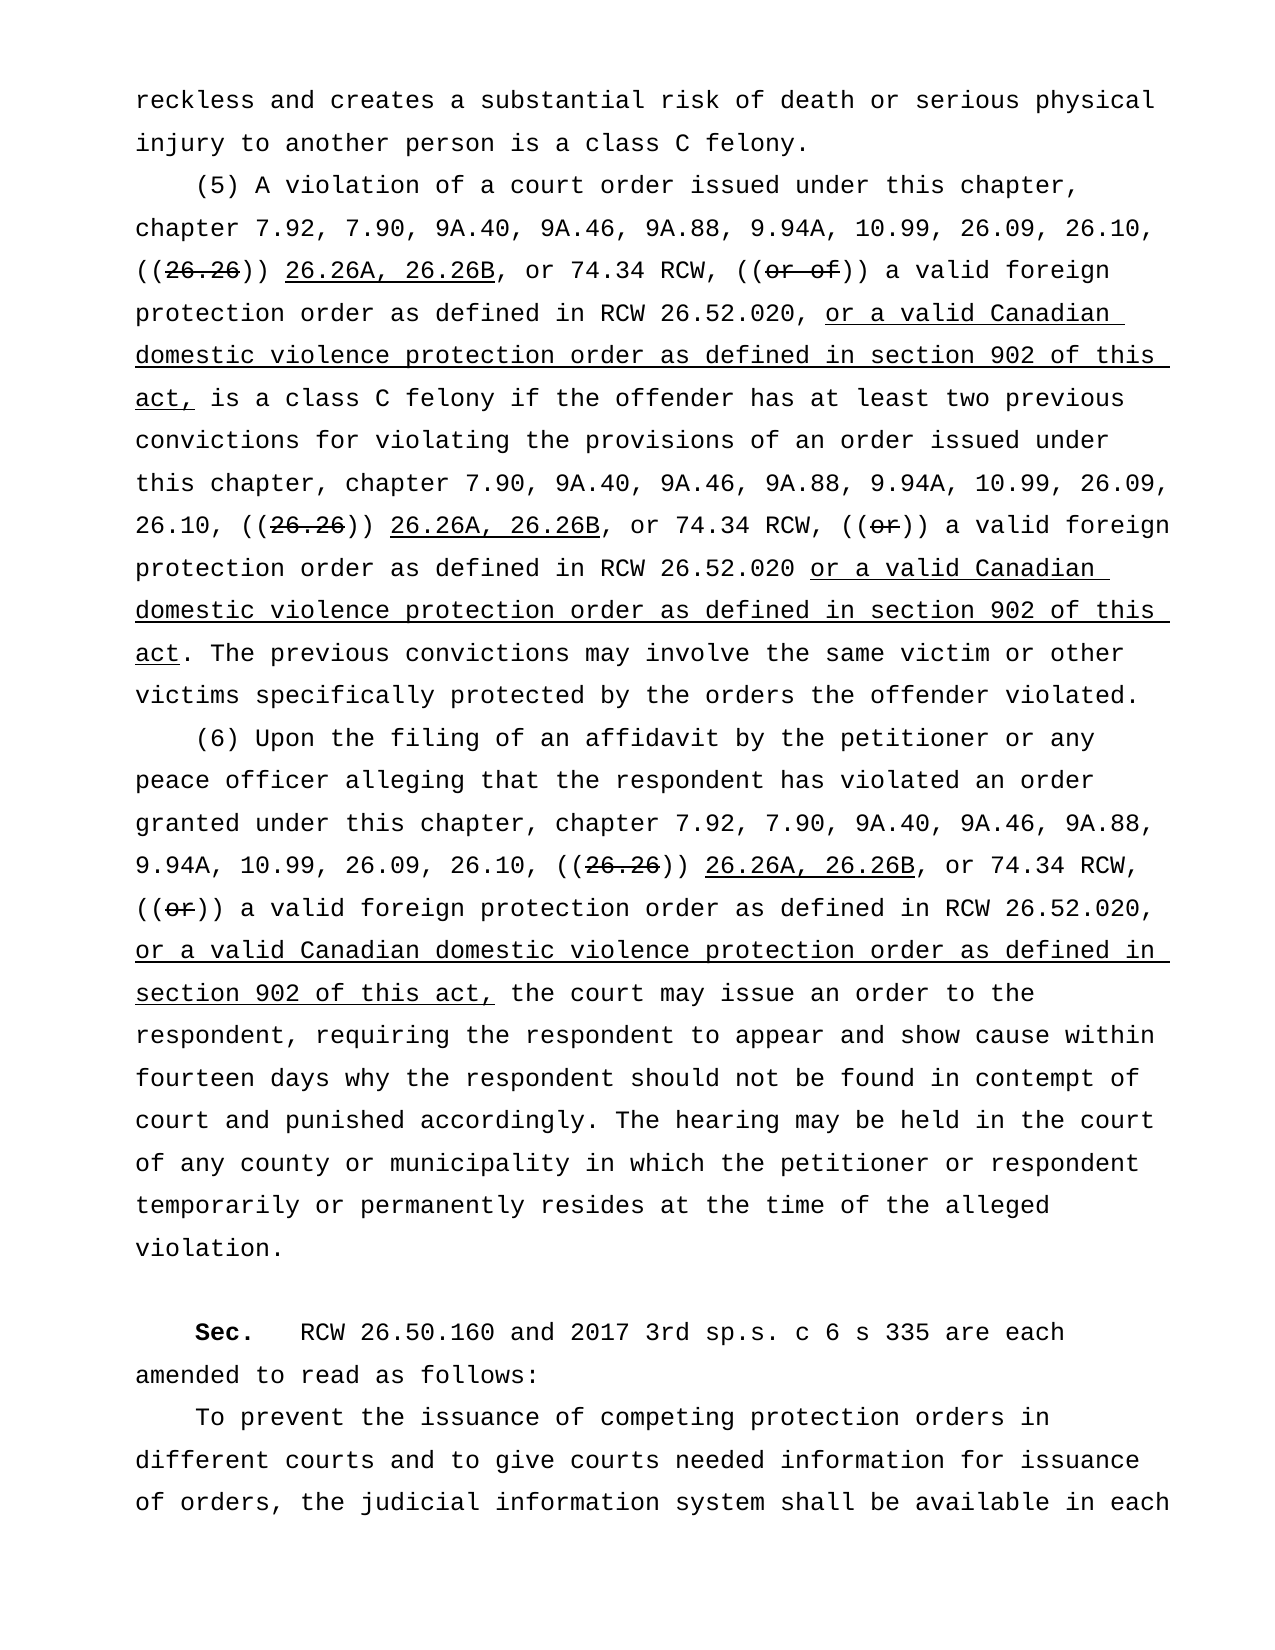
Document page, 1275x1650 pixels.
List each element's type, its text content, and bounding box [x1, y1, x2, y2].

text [135, 75, 1170, 160]
text Sec. RCW 26.50.160 and 2017 3rd sp.s. c 6 s 335 are each amended to read as follows: [135, 1307, 1170, 1392]
text (5) A violation of a court order issued under this chapter, chapter 7.92, 7.90, 9A.40, 9A.46, 9A.88, 9.94A, 10.99, 26.09, 26.10, ((26.26)) 26.26A, 26.26B, or 74.34 RCW, ((or of)) a valid foreign protection order as defined in RCW 26.52.020, or a valid Canadian domestic violence protection order as defined in section 902 of this act, is a class C felony if the offender has at least two previous convictions for violating the provisions of an order issued under this chapter, chapter 7.90, 9A.40, 9A.46, 9A.88, 9.94A, 10.99, 26.09, 26.10, ((26.26)) 26.26A, 26.26B, or 74.34 RCW, ((or)) a valid foreign protection order as defined in RCW 26.52.020 or a valid Canadian domestic violence protection order as defined in section 902 of this act. The previous convictions may involve the same victim or other victims specifically protected by the orders the offender violated. [135, 623, 1170, 712]
text (5) A violation of a court order issued under this chapter, chapter 7.92, 7.90, 9A.40, 9A.46, 9A.88, 9.94A, 10.99, 26.09, 26.10, ((26.26)) 26.26A, 26.26B, or 74.34 RCW, ((or of)) a valid foreign protection order as defined in RCW 26.52.020, or a valid Canadian domestic violence protection order as defined in section 902 of this act, is a class C felony if the offender has at least two previous convictions for violating the provisions of an order issued under this chapter, chapter 7.90, 9A.40, 9A.46, 9A.88, 9.94A, 10.99, 26.09, 26.10, ((26.26)) 26.26A, 26.26B, or 74.34 RCW, ((or)) a valid foreign protection order as defined in RCW 26.52.020 or a valid Canadian domestic violence protection order as defined in section 902 of this act. The previous convictions may involve the same victim or other victims specifically protected by the orders the offender violated. [135, 160, 1170, 366]
text (5) A violation of a court order issued under this chapter, chapter 7.92, 7.90, 9A.40, 9A.46, 9A.88, 9.94A, 10.99, 26.09, 26.10, ((26.26)) 26.26A, 26.26B, or 74.34 RCW, ((or of)) a valid foreign protection order as defined in RCW 26.52.020, or a valid Canadian domestic violence protection order as defined in section 902 of this act, is a class C felony if the offender has at least two previous convictions for violating the provisions of an order issued under this chapter, chapter 7.90, 9A.40, 9A.46, 9A.88, 9.94A, 10.99, 26.09, 26.10, ((26.26)) 26.26A, 26.26B, or 74.34 RCW, ((or)) a valid foreign protection order as defined in RCW 26.52.020 or a valid Canadian domestic violence protection order as defined in section 902 of this act. The previous convictions may involve the same victim or other victims specifically protected by the orders the offender violated. [135, 368, 1170, 621]
text (6) Upon the filing of an affidavit by the petitioner or any peace officer alleging that the respondent has violated an order granted under this chapter, chapter 7.92, 7.90, 9A.40, 9A.46, 9A.88, 9.94A, 10.99, 26.09, 26.10, ((26.26)) 26.26A, 26.26B, or 74.34 RCW, ((or)) a valid foreign protection order as defined in RCW 26.52.020, or a valid Canadian domestic violence protection order as defined in section 902 of this act, the court may issue an order to the respondent, requiring the respondent to appear and show cause within fourteen days why the respondent should not be found in contempt of court and punished accordingly. The hearing may be held in the court of any county or municipality in which the petitioner or respondent temporarily or permanently resides at the time of the alleged violation. [135, 963, 1170, 1265]
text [135, 1392, 1170, 1519]
text (6) Upon the filing of an affidavit by the petitioner or any peace officer alleging that the respondent has violated an order granted under this chapter, chapter 7.92, 7.90, 9A.40, 9A.46, 9A.88, 9.94A, 10.99, 26.09, 26.10, ((26.26)) 26.26A, 26.26B, or 74.34 RCW, ((or)) a valid foreign protection order as defined in RCW 26.52.020, or a valid Canadian domestic violence protection order as defined in section 902 of this act, the court may issue an order to the respondent, requiring the respondent to appear and show cause within fourteen days why the respondent should not be found in contempt of court and punished accordingly. The hearing may be held in the court of any county or municipality in which the petitioner or respondent temporarily or permanently resides at the time of the alleged violation. [135, 712, 1170, 961]
